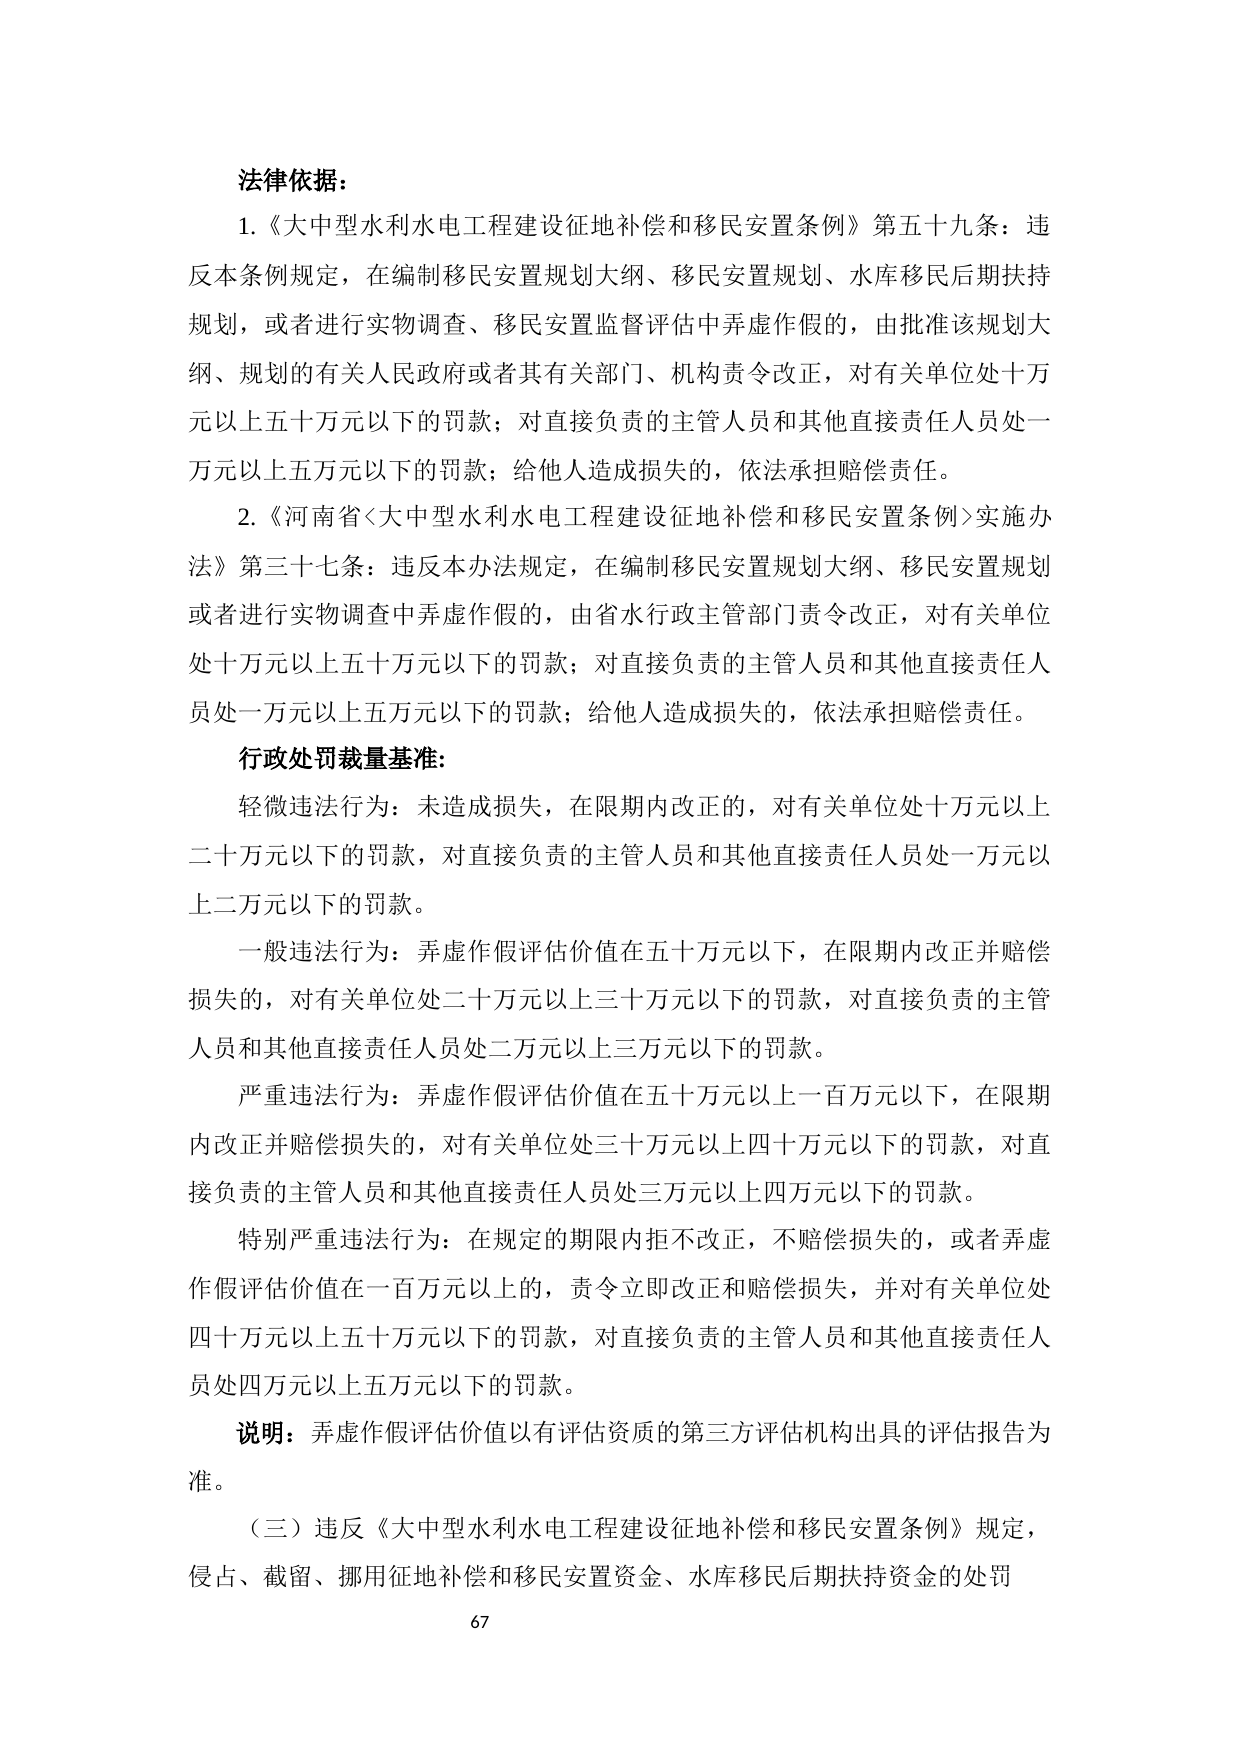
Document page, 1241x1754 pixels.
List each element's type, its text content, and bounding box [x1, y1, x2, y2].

text 一般违法行为：弄虚作假评估价值在五十万元以下，在限期内改正并赔偿损失的，对有关单位处二十万元以上三十万元以下的罚款，对直接负责的主管人员和其他直接责任人员处二万元以上三万元以下的罚款。 [187, 933, 1053, 1063]
text 法律依据： [187, 162, 1053, 194]
text 严重违法行为：弄虚作假评估价值在五十万元以上一百万元以下，在限期内改正并赔偿损失的，对有关单位处三十万元以上四十万元以下的罚款，对直接负责的主管人员和其他直接责任人员处三万元以上四万元以下的罚款。 [187, 1077, 1053, 1207]
text 2.《河南省<大中型水利水电工程建设征地补偿和移民安置条例>实施办法》第三十七条：违反本办法规定，在编制移民安置规划大纲、移民安置规划或者进行实物调查中弄虚作假的，由省水行政主管部门责令改正，对有关单位处十万元以上五十万元以下的罚款；对直接负责的主管人员和其他直接责任人员处一万元以上五万元以下的罚款；给他人造成损失的，依法承担赔偿责任。 [187, 499, 1053, 727]
text 轻微违法行为：未造成损失，在限期内改正的，对有关单位处十万元以上二十万元以下的罚款，对直接负责的主管人员和其他直接责任人员处一万元以上二万元以下的罚款。 [187, 789, 1053, 919]
text 特别严重违法行为：在规定的期限内拒不改正，不赔偿损失的，或者弄虚作假评估价值在一百万元以上的，责令立即改正和赔偿损失，并对有关单位处四十万元以上五十万元以下的罚款，对直接负责的主管人员和其他直接责任人员处四万元以上五万元以下的罚款。 [187, 1222, 1053, 1400]
text 行政处罚裁量基准: [187, 741, 1053, 773]
text 1.《大中型水利水电工程建设征地补偿和移民安置条例》第五十九条：违反本条例规定，在编制移民安置规划大纲、移民安置规划、水库移民后期扶持规划，或者进行实物调查、移民安置监督评估中弄虚作假的，由批准该规划大纲、规划的有关人民政府或者其有关部门、机构责令改正，对有关单位处十万元以上五十万元以下的罚款；对直接负责的主管人员和其他直接责任人员处一万元以上五万元以下的罚款；给他人造成损失的，依法承担赔偿责任。 [187, 209, 1053, 485]
list （三）违反《大中型水利水电工程建设征地补偿和移民安置条例》规定，侵占、截留、挪用征地补偿和移民安置资金、水库移民后期扶持资金的处罚 [187, 1510, 1053, 1591]
list 说明：弄虚作假评估价值以有评估资质的第三方评估机构出具的评估报告为准。 [187, 1414, 1053, 1496]
